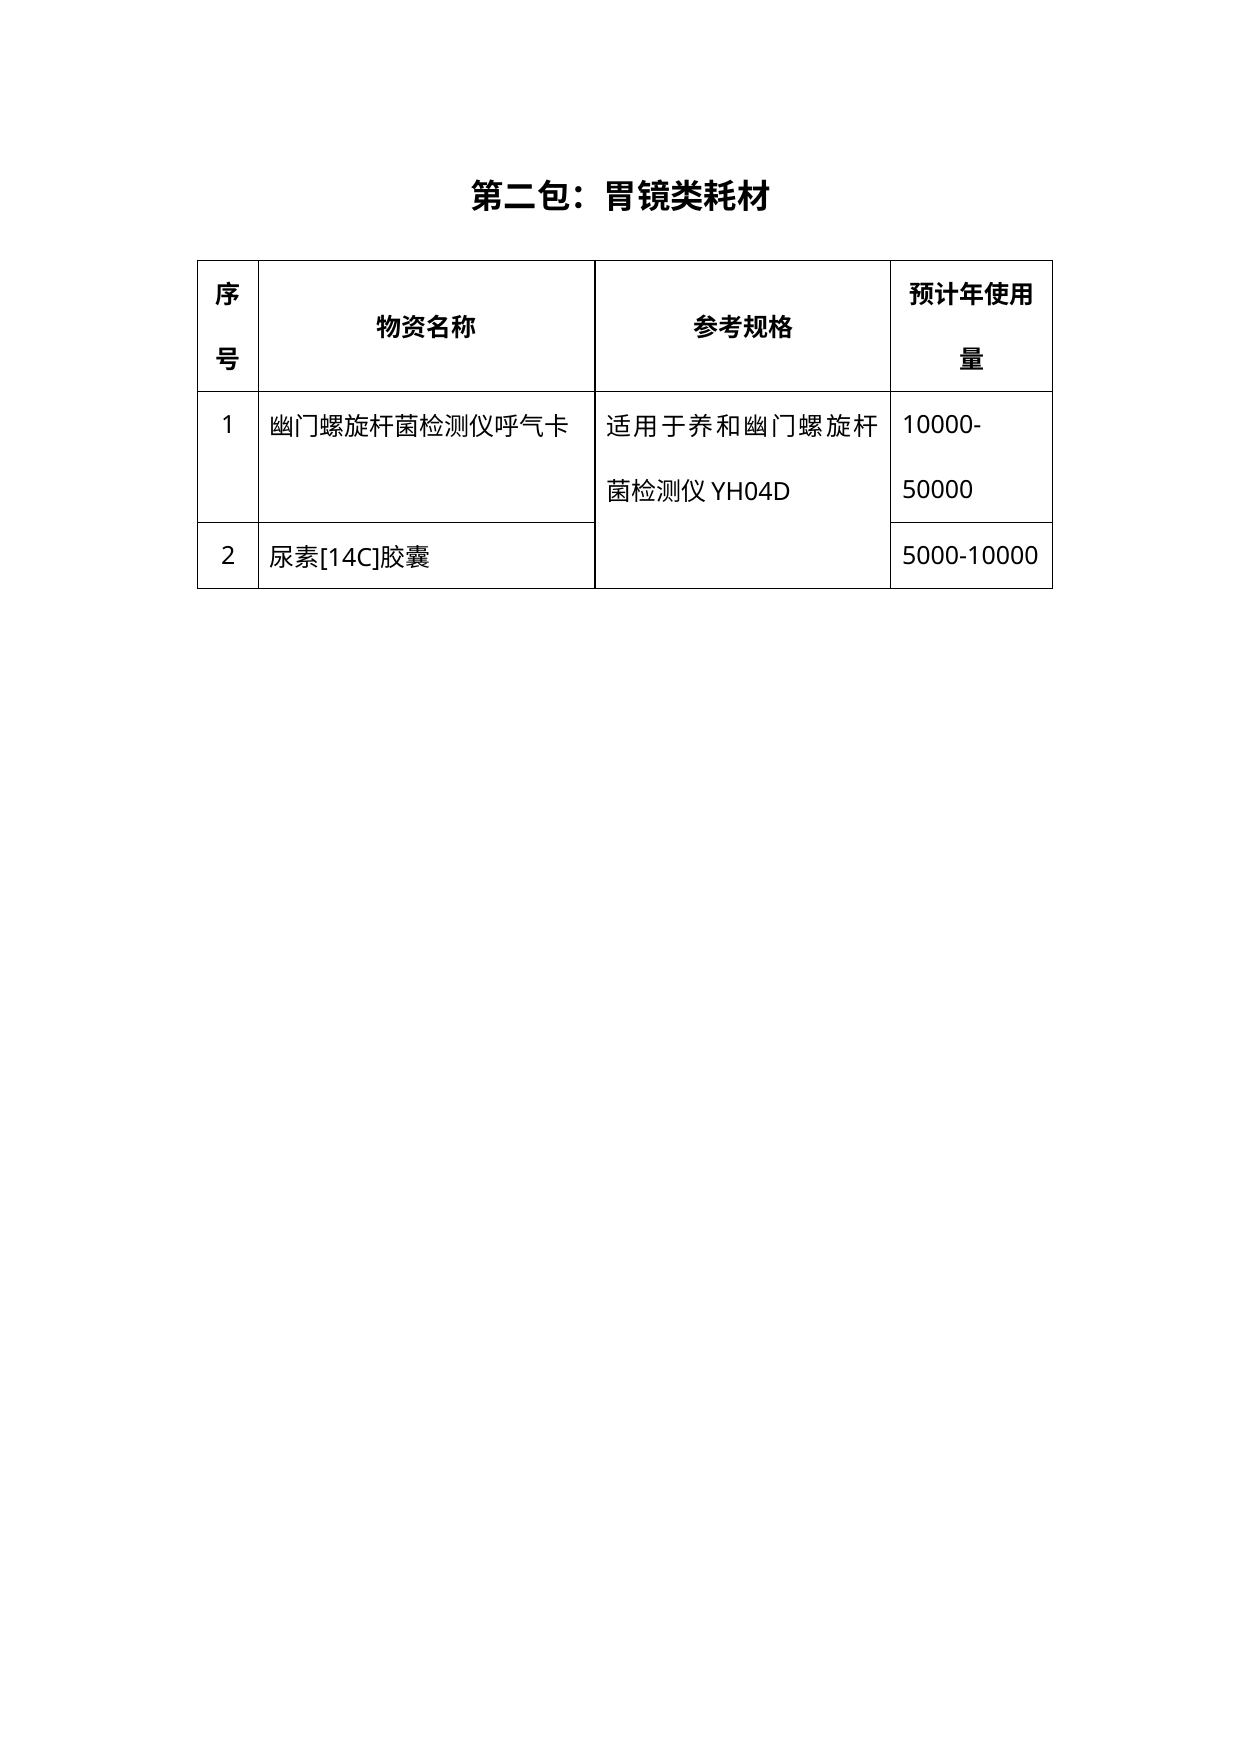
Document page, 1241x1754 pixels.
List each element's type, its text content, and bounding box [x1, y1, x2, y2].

table_cell 尿素[14C]胶囊 [259, 523, 594, 588]
table_header 参考规格 [596, 261, 890, 391]
table_header 物资名称 [259, 261, 594, 391]
table_header 预计年使用量 [891, 261, 1052, 391]
table_header 序号 [198, 261, 258, 391]
table_cell 2 [198, 523, 258, 588]
table_cell 5000-10000 [891, 523, 1052, 588]
table_cell 1 [198, 392, 258, 522]
table_cell 适用于养和幽门螺旋杆菌检测仪YH04D [596, 392, 890, 588]
table_cell 10000-50000 [891, 392, 1052, 522]
table_cell 幽门螺旋杆菌检测仪呼气卡 [259, 392, 594, 522]
text 第二包：胃镜类耗材 [187, 162, 1053, 227]
